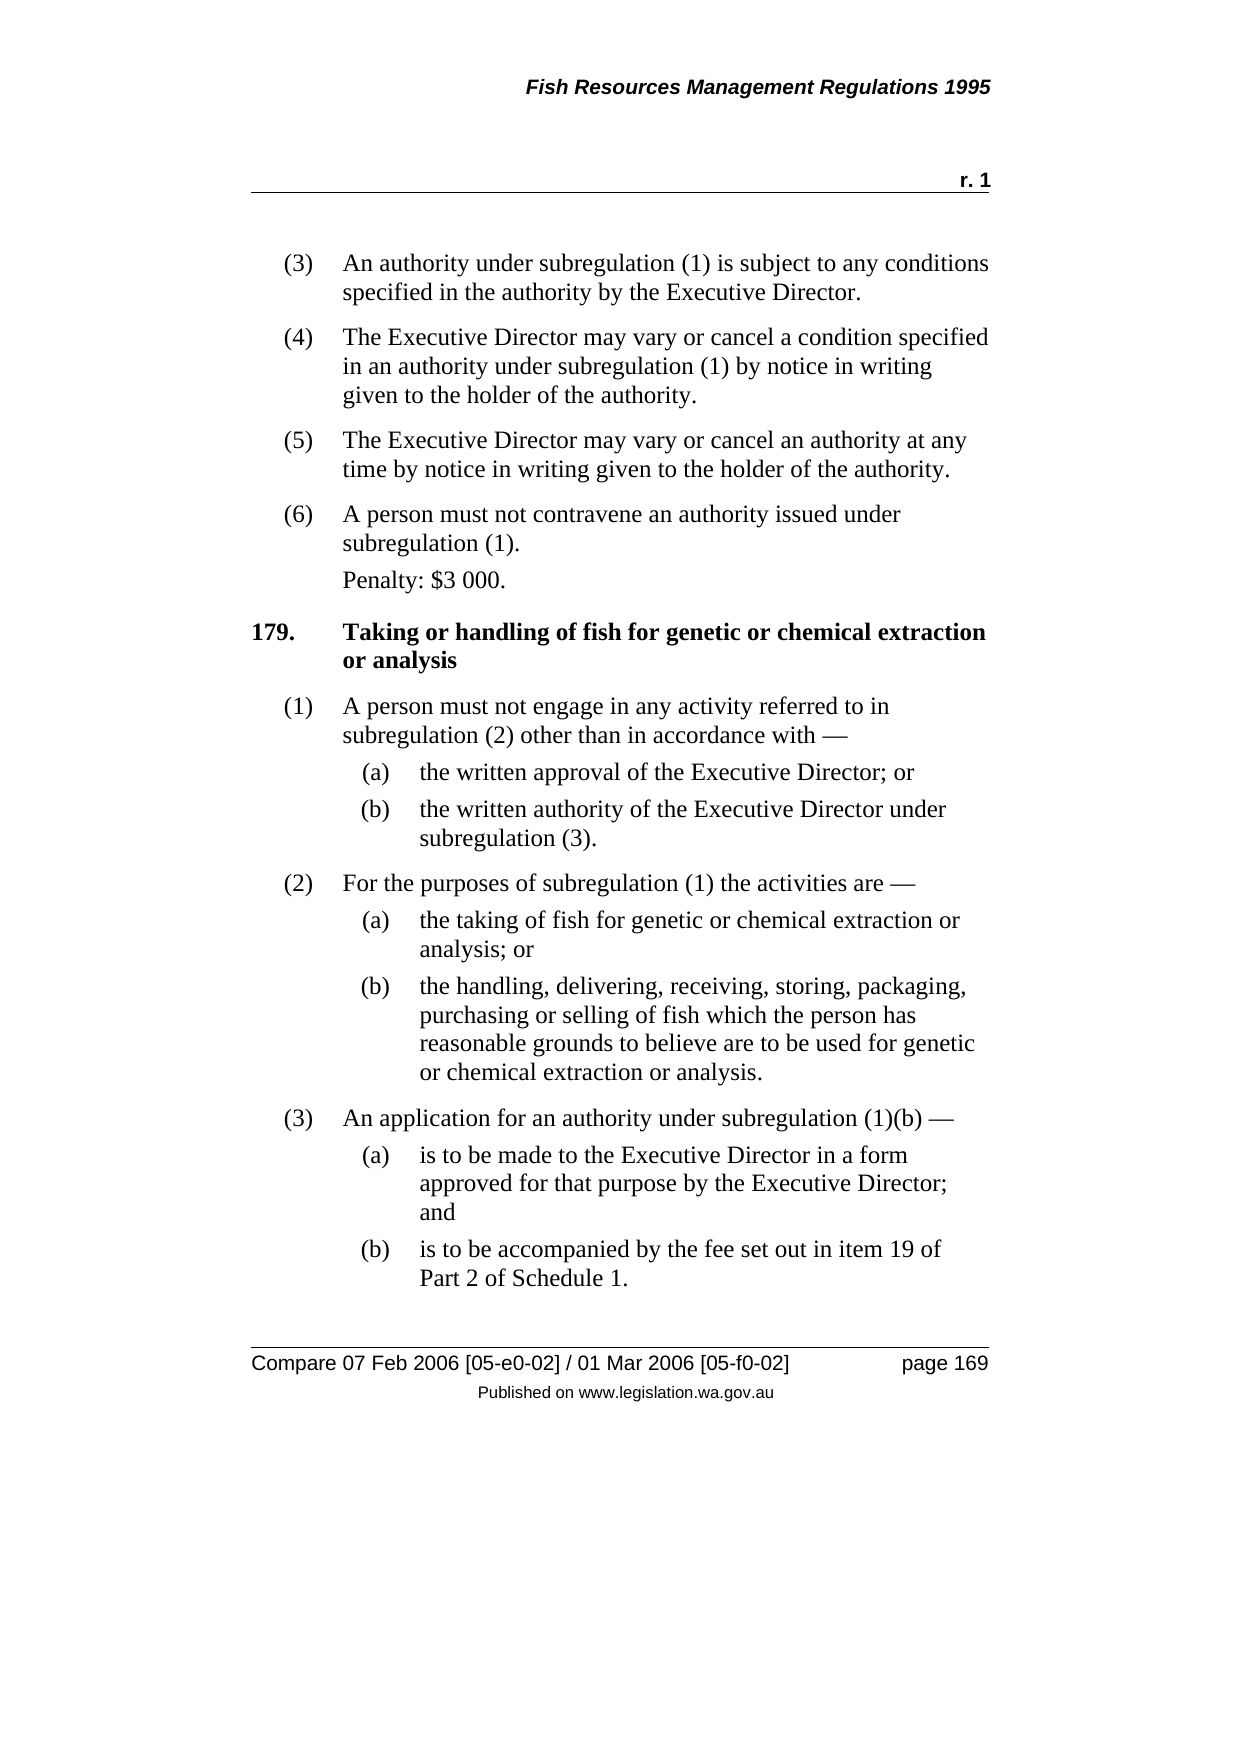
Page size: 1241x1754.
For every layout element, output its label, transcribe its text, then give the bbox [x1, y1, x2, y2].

text (a) is to be made to the Executive Director in a form approved for that purpose by the Executive Director; and [251, 1140, 989, 1226]
text (b) the written authority of the Executive Director under subregulation (3). [251, 794, 989, 851]
text (b) is to be accompanied by the fee set out in item 19 of Part 2 of Schedule 1. [251, 1234, 989, 1292]
text (3) An application for an authority under subregulation (1)(b) — [251, 1103, 989, 1131]
text (5) The Executive Director may vary or cancel an authority at any time by notice in writing given to the holder of the authority. [251, 425, 989, 483]
text (a) the written approval of the Executive Director; or [251, 757, 989, 786]
text (6) A person must not contravene an authority issued under subregulation (1). [251, 499, 989, 557]
text (3) An authority under subregulation (1) is subject to any conditions specified in the authority by the Executive Director. [251, 248, 989, 306]
text (1) A person must not engage in any activity referred to in subregulation (2) other than in accordance with — [251, 691, 989, 748]
text (b) the handling, delivering, receiving, storing, packaging, purchasing or selling of fish which the person has reasonable grounds to believe are to be used for genetic or chemical extraction or analysis. [251, 971, 989, 1086]
subtitle 179. Taking or handling of fish for genetic or chemical extraction or analysis [251, 617, 989, 674]
text (2) For the purposes of subregulation (1) the activities are — [251, 868, 989, 897]
text Penalty: $3 000. [251, 565, 989, 594]
text (4) The Executive Director may vary or cancel a condition specified in an authority under subregulation (1) by notice in writing given to the holder of the authority. [251, 322, 989, 408]
text (a) the taking of fish for genetic or chemical extraction or analysis; or [251, 905, 989, 963]
